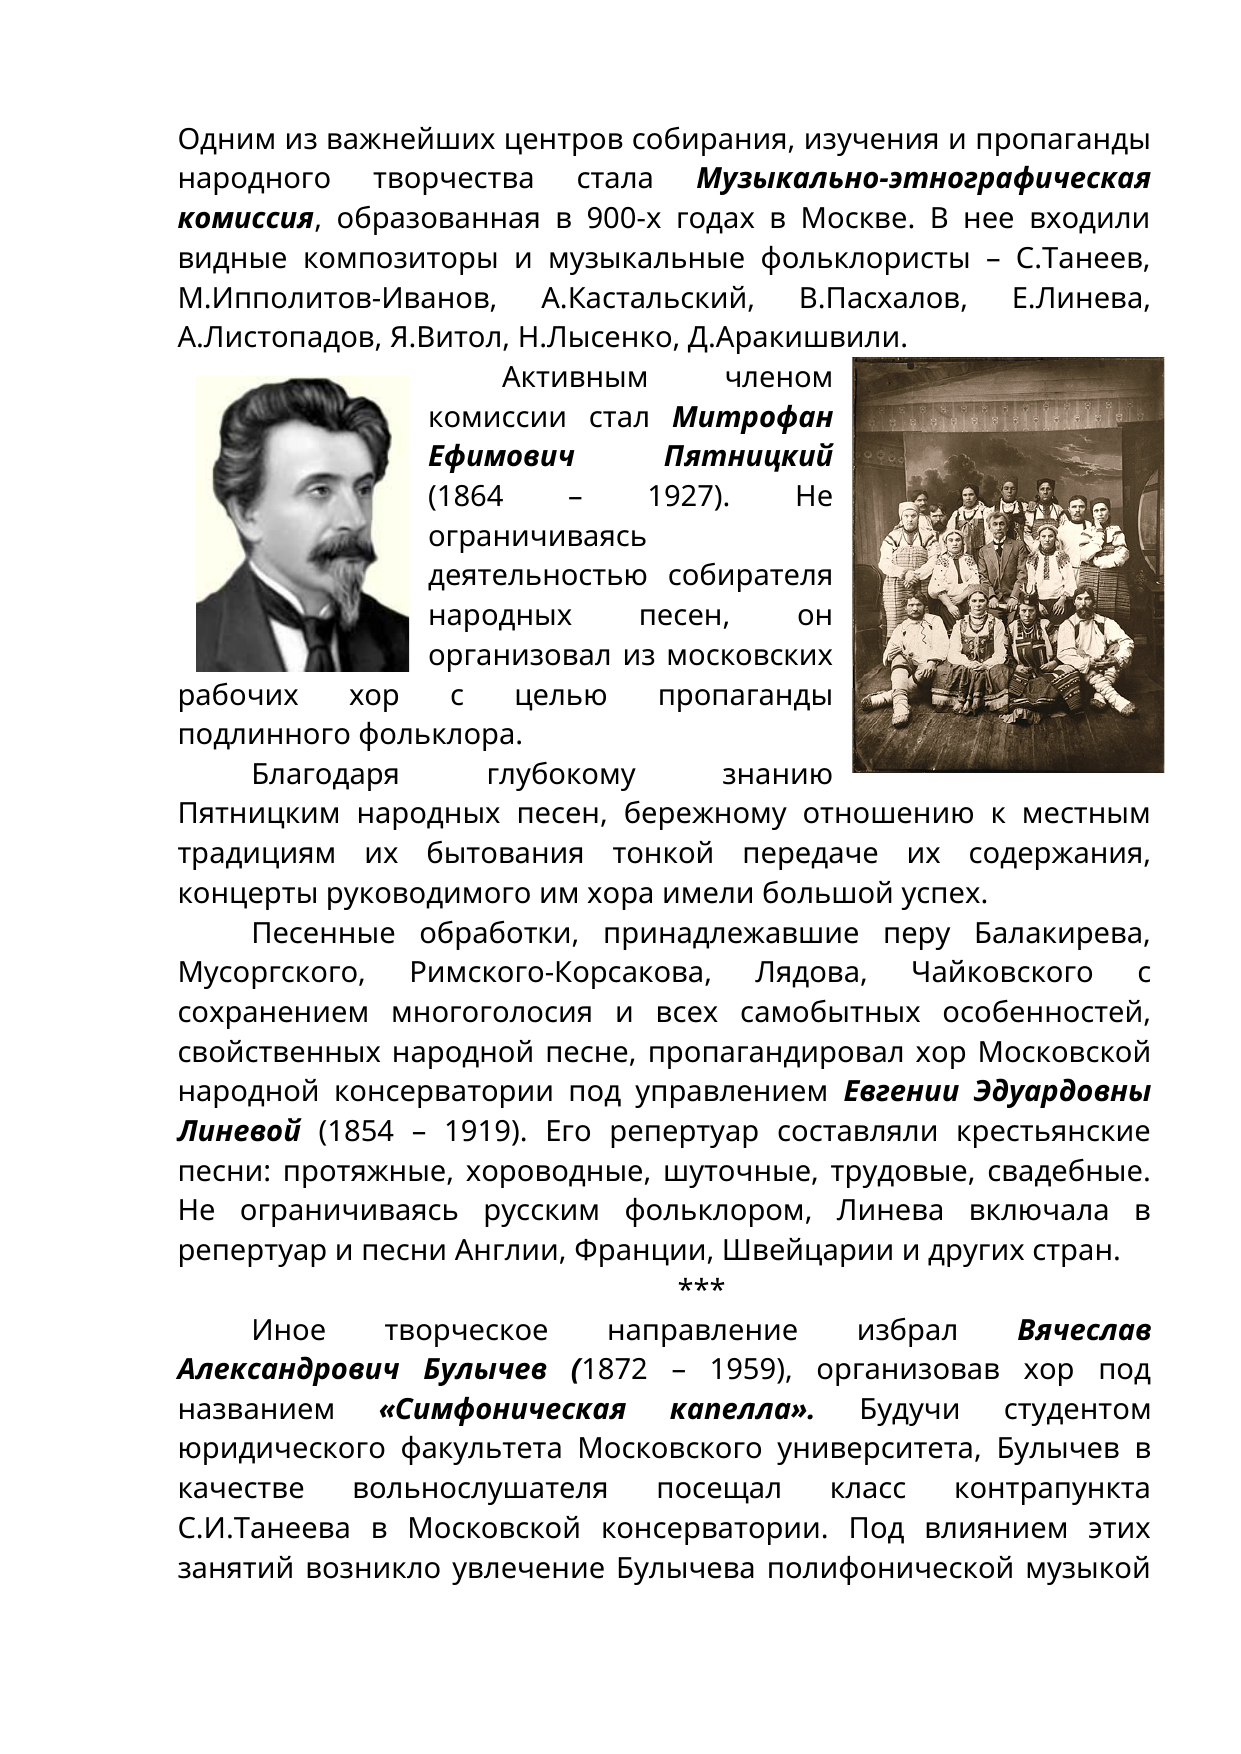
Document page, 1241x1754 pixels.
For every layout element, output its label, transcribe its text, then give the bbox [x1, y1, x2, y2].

text Песенные обработки, принадлежавшие перу Балакирева, Мусоргского, Римского-Корсакова, Лядова, Чайковского с сохранением многоголосия и всех самобытных особенностей, свойственных народной песне, пропагандировал хор Московской народной консерватории под управлением Евгении Эдуардовны Линевой (1854 – 1919). Его репертуар составляли крестьянские песни: протяжные, хороводные, шуточные, трудовые, свадебные. Не ограничиваясь русским фольклором, Линева включала в репертуар и песни Англии, Франции, Швейцарии и других стран. [177, 912, 1152, 1269]
text *** [177, 1269, 1152, 1309]
picture [196, 376, 410, 672]
picture [852, 357, 1165, 773]
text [177, 118, 1152, 356]
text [177, 1309, 1152, 1587]
text Благодаря глубокому знанию Пятницким народных песен, бережному отношению к местным традициям их бытования тонкой передаче их содержания, концерты руководимого им хора имели большой успех. [177, 753, 1152, 912]
